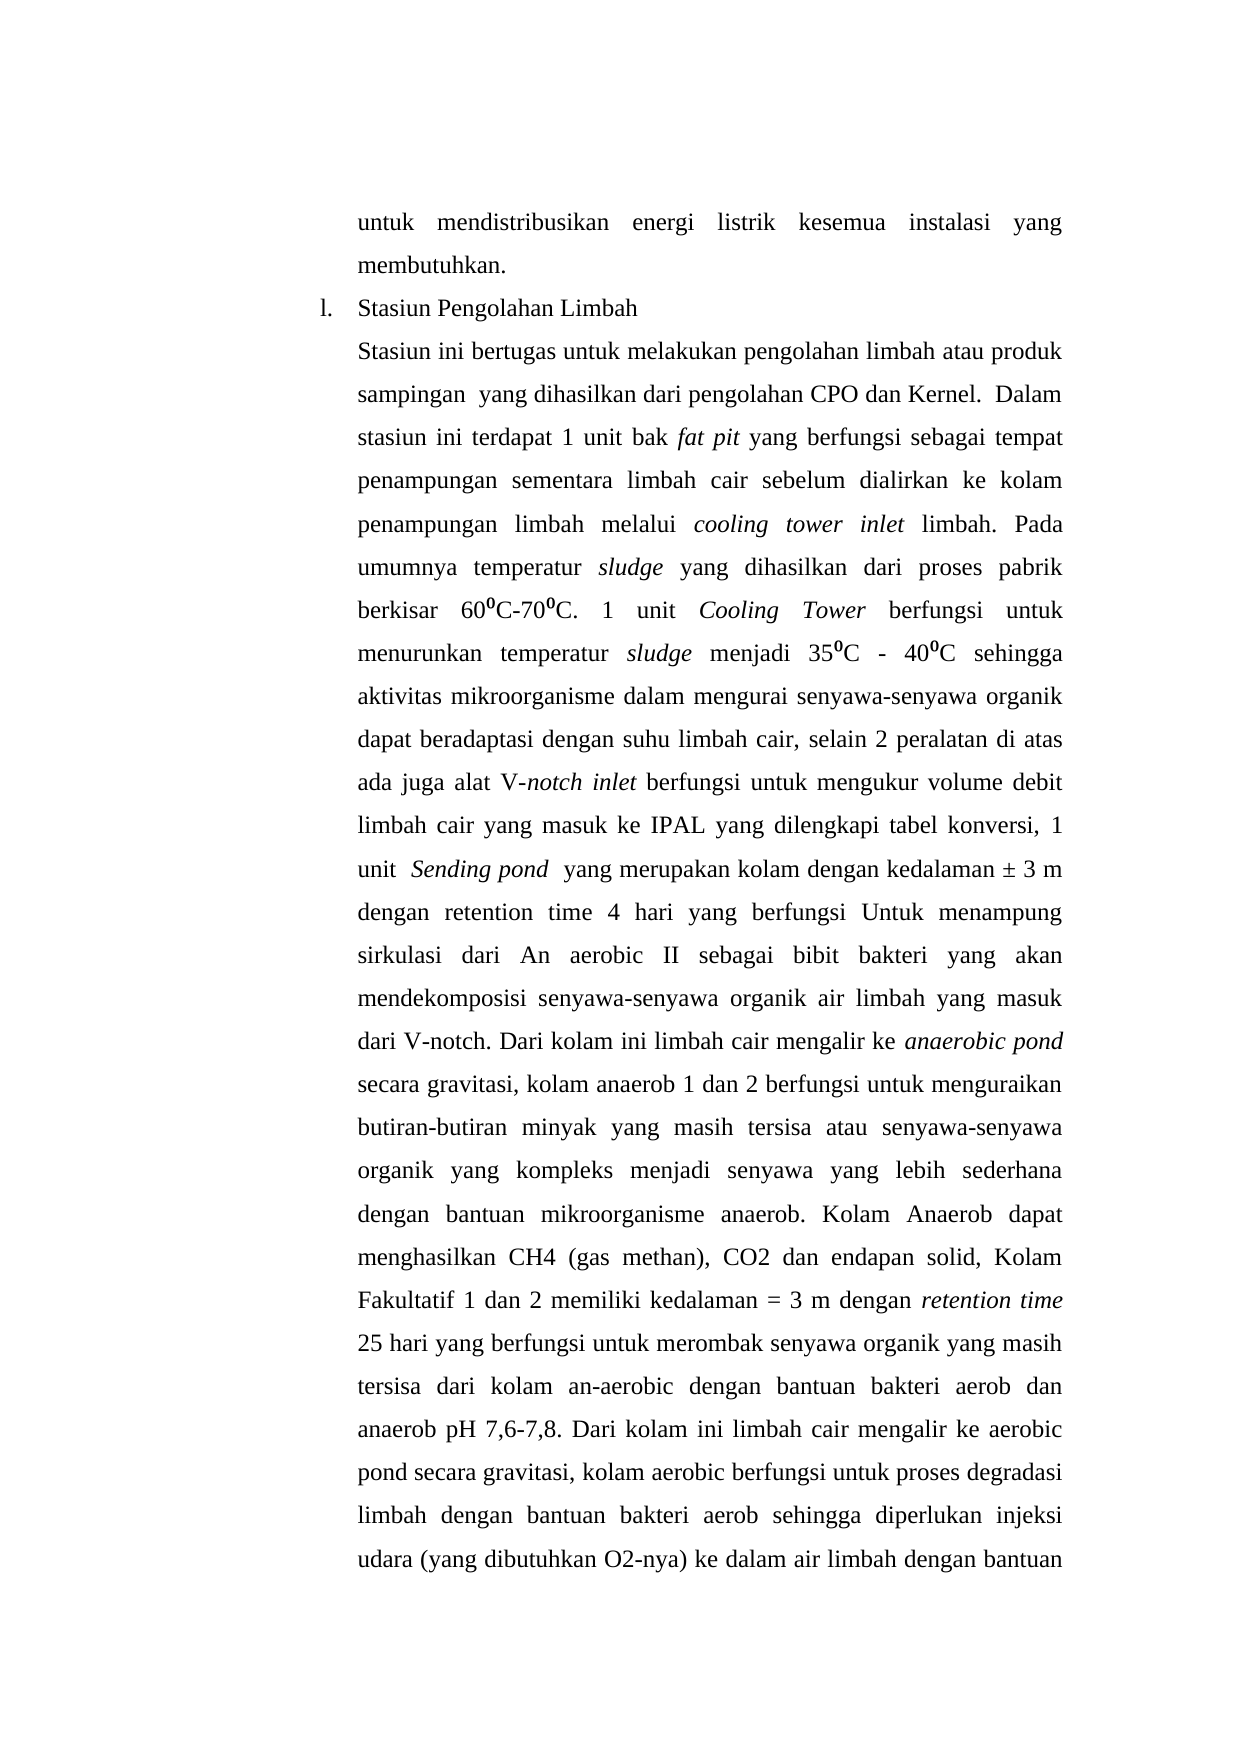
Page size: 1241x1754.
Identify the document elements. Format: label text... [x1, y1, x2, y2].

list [357, 207, 1063, 279]
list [357, 336, 1063, 1572]
list Stasiun Pengolahan Limbah [320, 293, 1063, 322]
